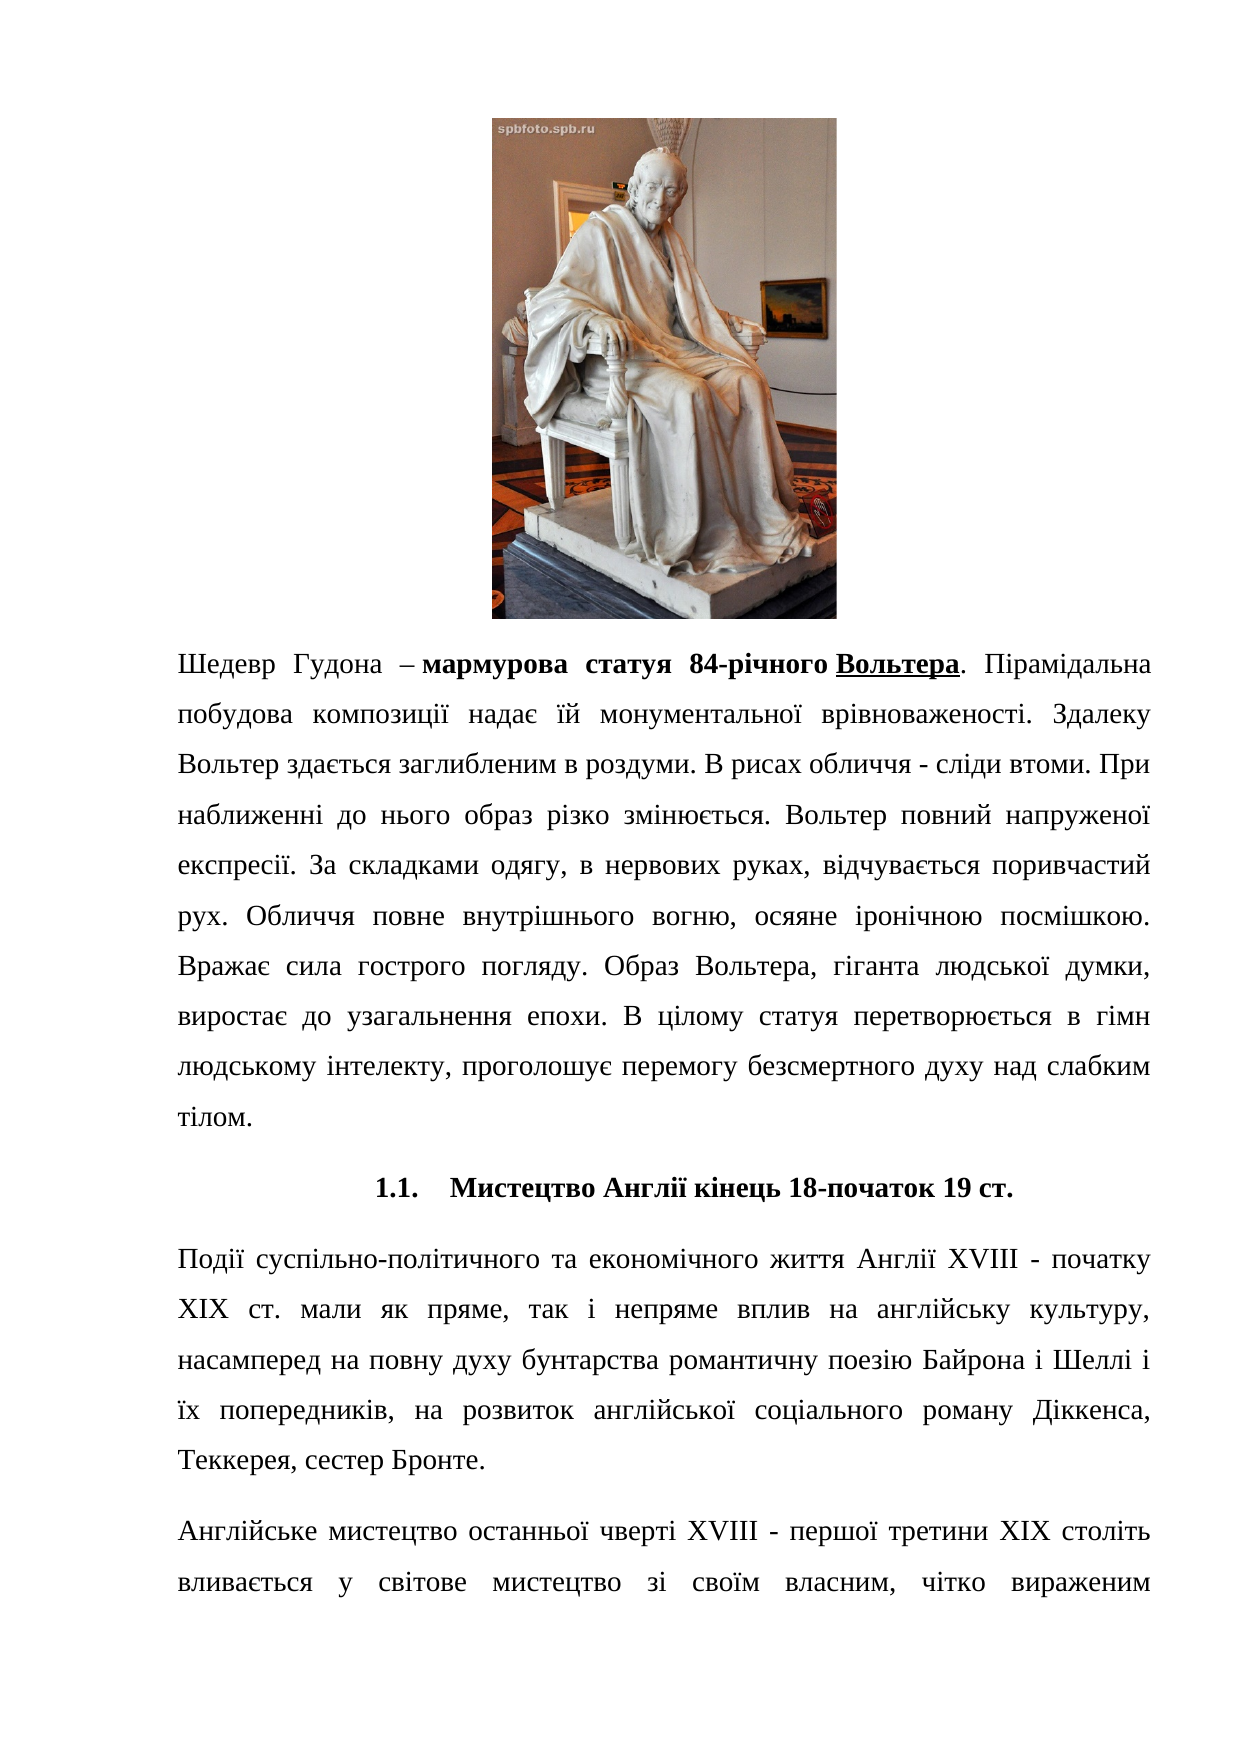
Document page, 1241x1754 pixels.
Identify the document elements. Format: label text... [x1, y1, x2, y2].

picture [492, 118, 837, 619]
list Мистецтво Англії кінець 18-початок 19 ст. [236, 1170, 1152, 1203]
text Шедевр Гудона – мармурова статуя 84-річного Вольтера. Пірамідальна побудова композиції надає їй монументальної врівноваженості. Здалеку Вольтер здається заглибленим в роздуми. В рисах обличчя - сліди втоми. При наближенні до нього образ різко змінюється. Вольтер повний напруженої експресії. За складками одягу, в нервових руках, відчувається поривчастий рух. Обличчя повне внутрішнього вогню, осяяне іронічною посмішкою. Вражає сила гострого погляду. Образ Вольтера, гіганта людської думки, виростає до узагальнення епохи. В цілому статуя перетворюється в гімн людському інтелекту, проголошує перемогу безсмертного духу над слабким тілом. [177, 646, 1152, 1132]
text Події суспільно-політичного та економічного життя Англії XVIII - початку XIX ст. мали як пряме, так і непряме вплив на англійську культуру, насамперед на повну духу бунтарства романтичну поезію Байрона і Шеллі і їх попередників, на розвиток англійської соціального роману Діккенса, Теккерея, сестер Бронте. [177, 1241, 1152, 1476]
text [177, 1513, 1152, 1597]
